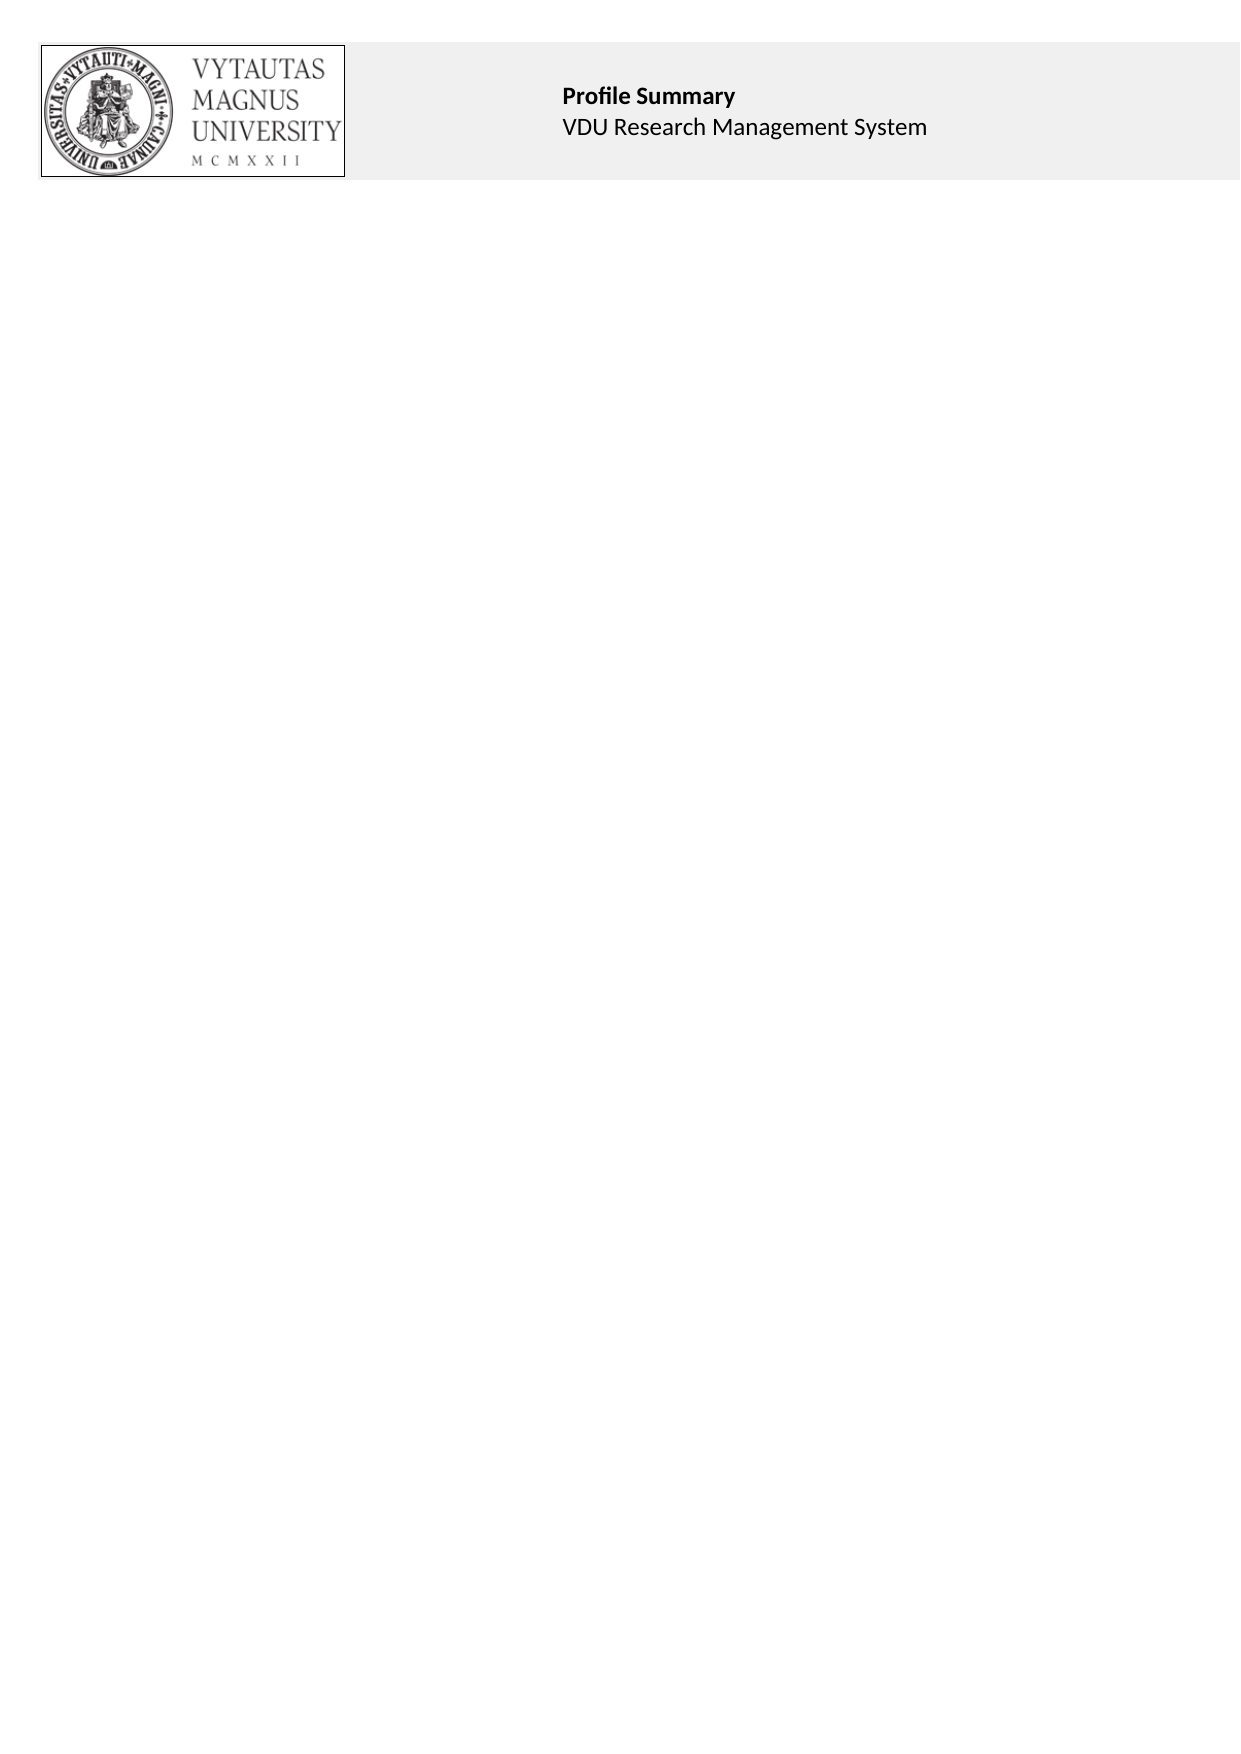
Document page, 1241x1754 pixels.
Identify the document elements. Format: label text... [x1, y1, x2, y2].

picture [42, 46, 344, 176]
table_header [38, 42, 559, 180]
table_header Profile Summary VDU Research Management System https://www.vdu.lt/cris/cris/rp/rp03696 [559, 42, 1240, 180]
